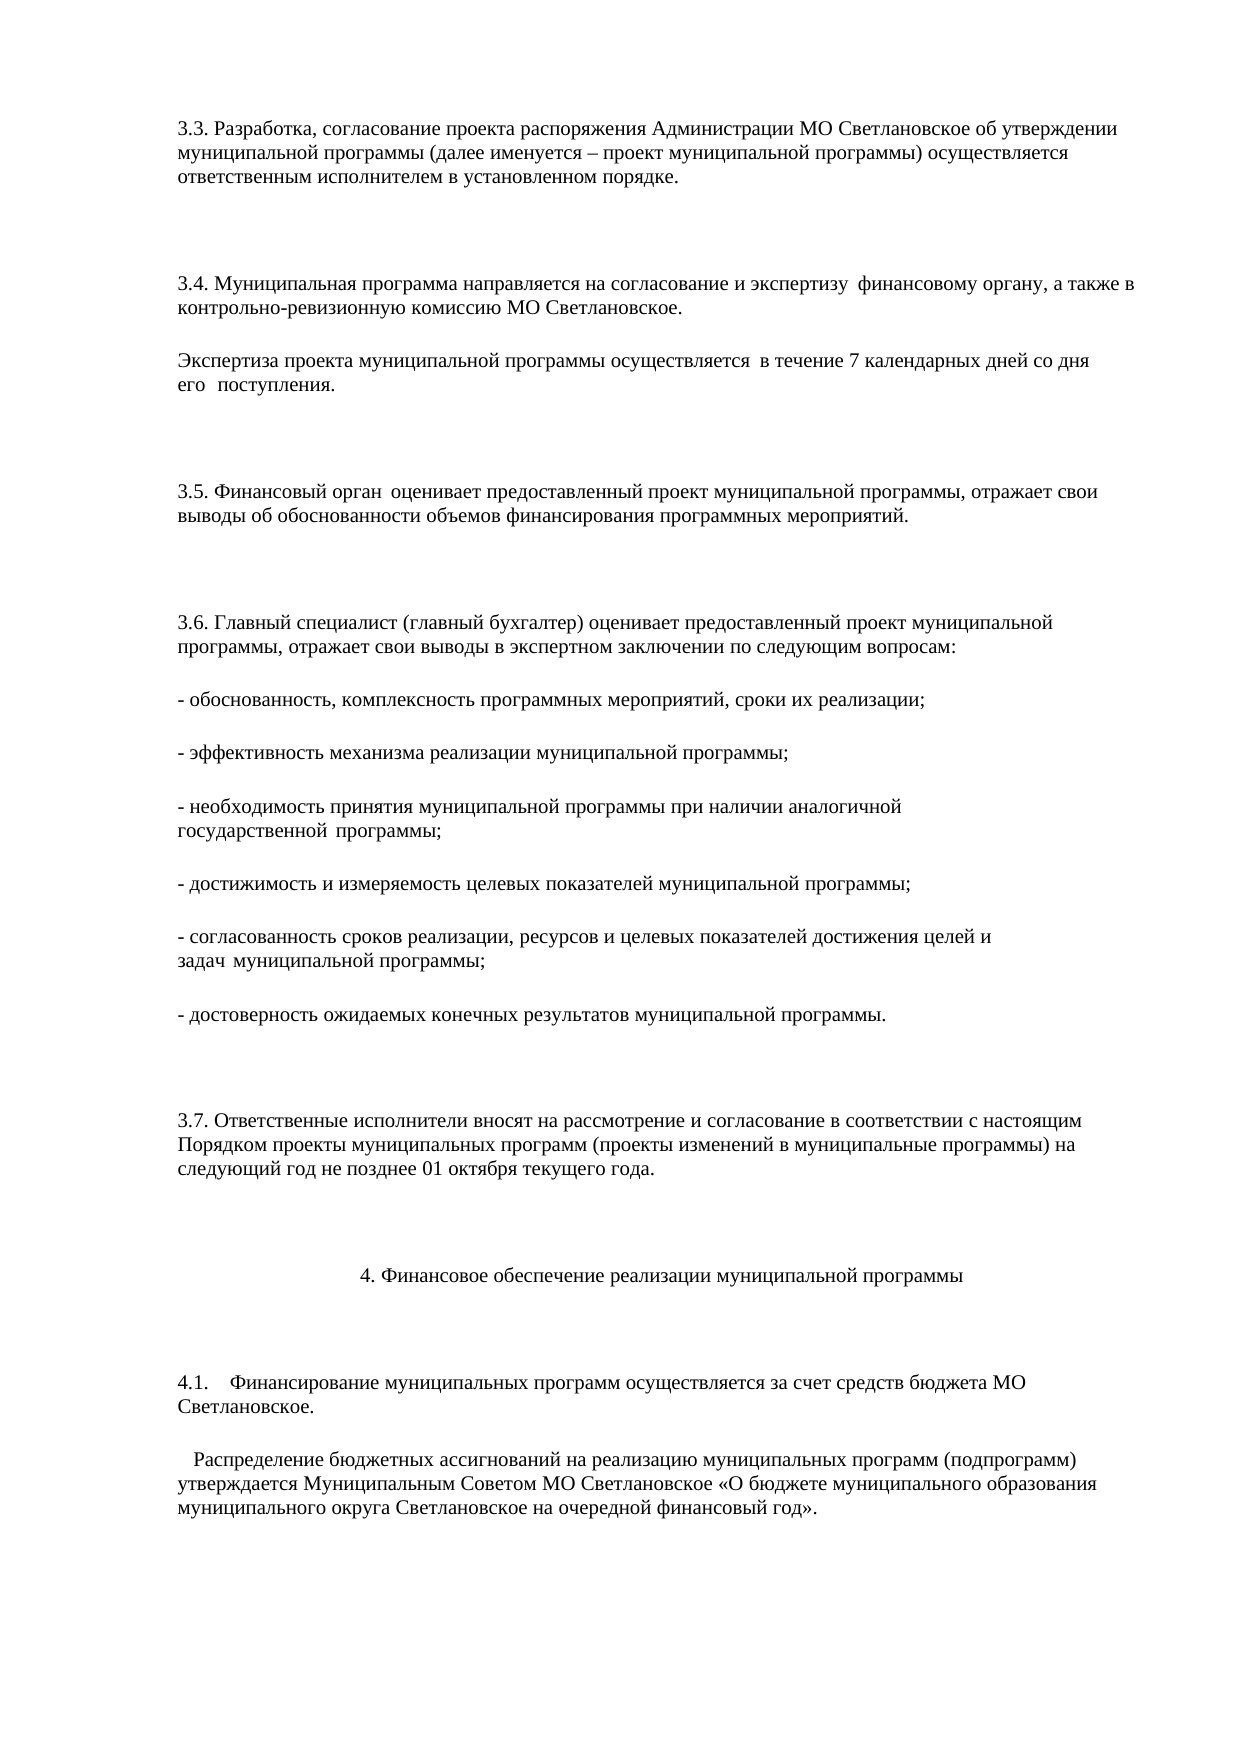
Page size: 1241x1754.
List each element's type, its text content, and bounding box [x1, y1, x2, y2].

list согласованность сроков реализации, ресурсов и целевых показателей достижения целей и задач муниципальной программы; [177, 924, 1043, 972]
list Ответственные исполнители вносят на рассмотрение и согласование в соответствии с настоящим Порядком проекты муниципальных программ (проекты изменений в муниципальные программы) на следующий год не позднее 01 октября текущего года. [177, 1108, 1083, 1180]
list Финансовое обеспечение реализации муниципальной программы [360, 1263, 1148, 1287]
text Экспертиза проекта муниципальной программы осуществляется в течение 7 календарных дней со дня его поступления. [177, 348, 1119, 396]
list Финансирование муниципальных программ осуществляется за счет средств бюджета МО Светлановское. [177, 1370, 1028, 1418]
list достоверность ожидаемых конечных результатов муниципальной программы. [177, 1001, 1148, 1026]
list достижимость и измеряемость целевых показателей муниципальной программы; [177, 871, 1148, 895]
list необходимость принятия муниципальной программы при наличии аналогичной государственной программы; [177, 793, 1054, 842]
list Финансовый орган оценивает предоставленный проект муниципальной программы, отражает свои выводы об обоснованности объемов финансирования программных мероприятий. [177, 479, 1100, 527]
text Распределение бюджетных ассигнований на реализацию муниципальных программ (подпрограмм) утверждается Муниципальным Советом МО Светлановское «О бюджете муниципального образования муниципального округа Светлановское на очередной финансовый год». [177, 1447, 1119, 1519]
list Разработка, согласование проекта распоряжения Администрации МО Светлановское об утверждении муниципальной программы (далее именуется – проект муниципальной программы) осуществляется ответственным исполнителем в установленном порядке. [177, 116, 1119, 188]
list Муниципальная программа направляется на согласование и экспертизу финансовому органу, а также в контрольно-ревизионную комиссию МО Светлановское. [177, 271, 1138, 319]
list Главный специалист (главный бухгалтер) оценивает предоставленный проект муниципальной программы, отражает свои выводы в экспертном заключении по следующим вопросам: [177, 610, 1054, 658]
list эффективность механизма реализации муниципальной программы; [177, 740, 1148, 764]
list обоснованность, комплексность программных мероприятий, сроки их реализации; [177, 687, 1148, 711]
